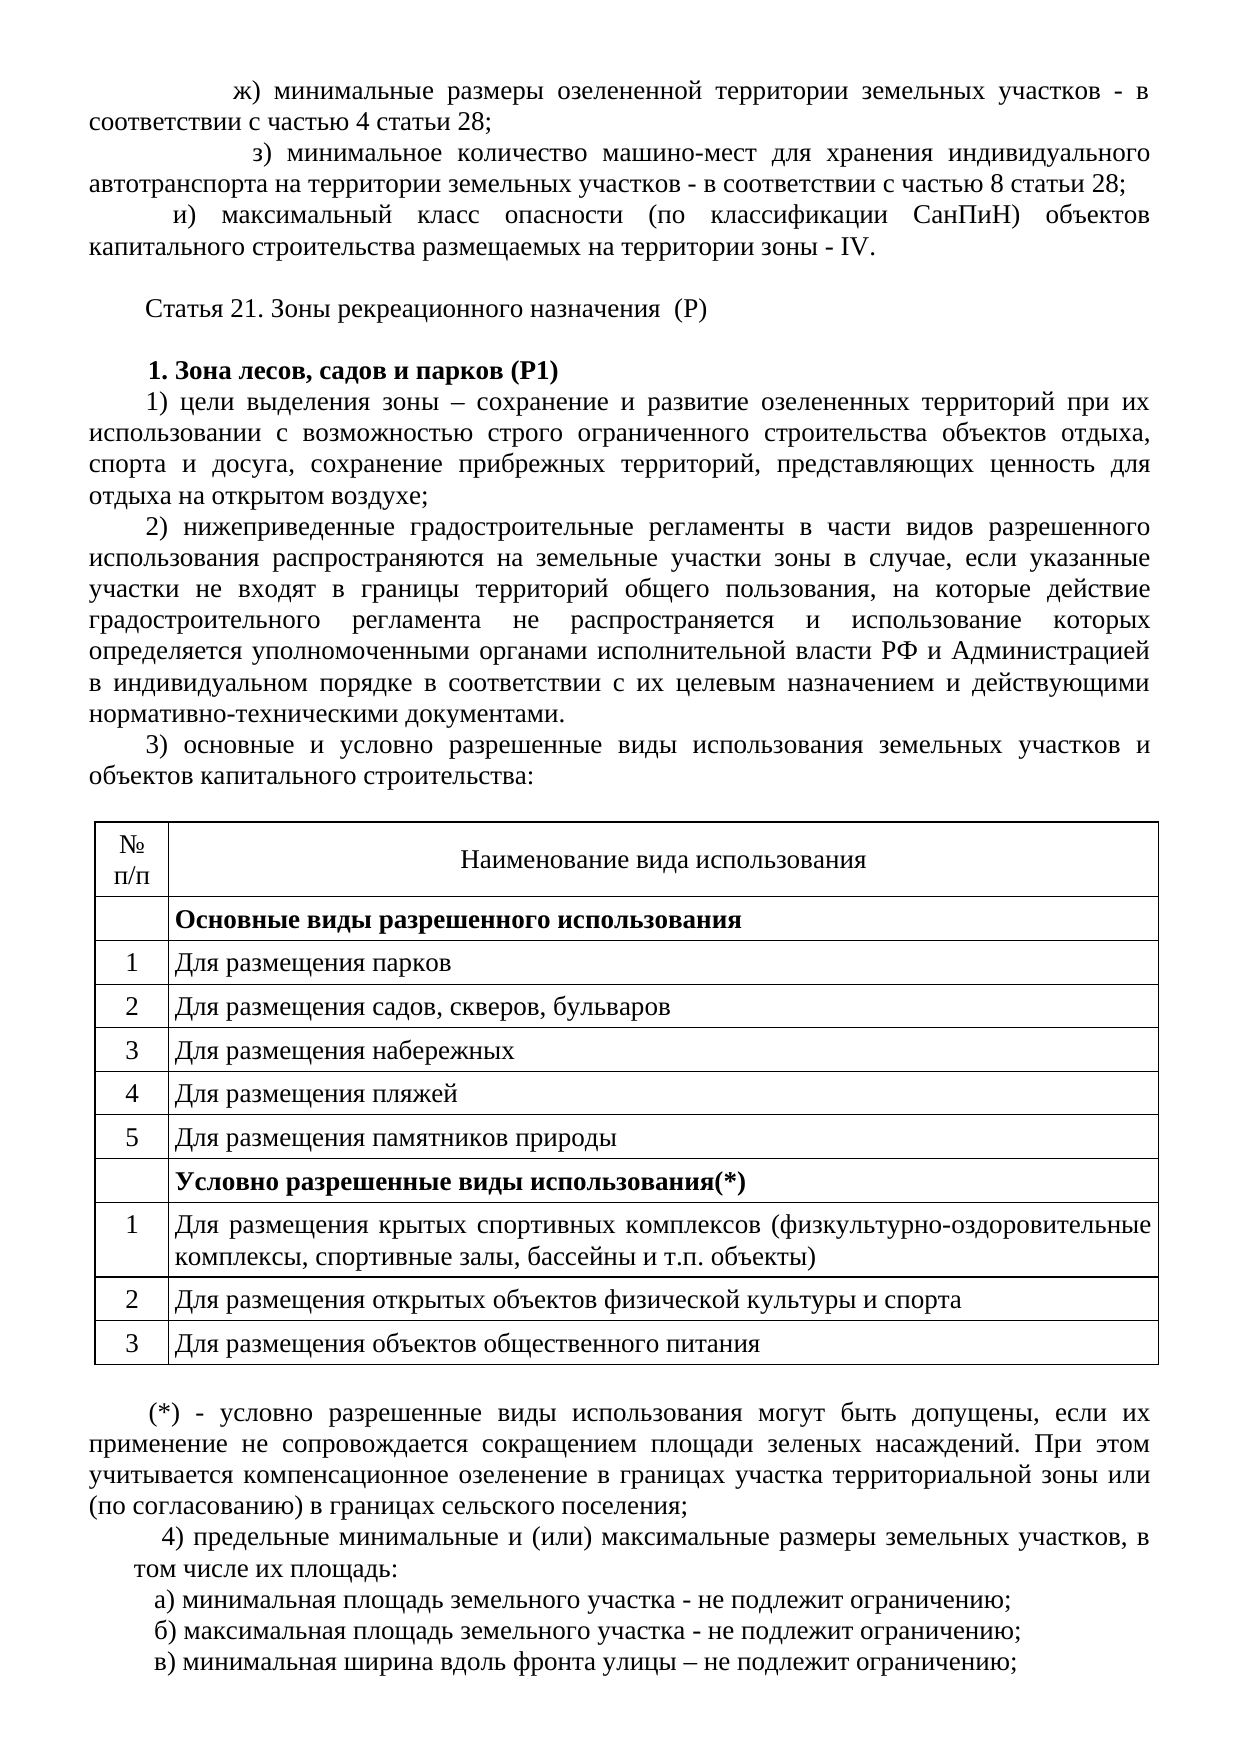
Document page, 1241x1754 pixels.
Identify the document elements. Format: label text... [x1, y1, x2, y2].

table_cell 3 [96, 1028, 168, 1071]
text Статья 21. Зоны рекреационного назначения (Р) [89, 292, 1152, 323]
text з) минимальное количество машино-мест для хранения индивидуального автотранспорта на территории земельных участков - в соответствии с частью 8 статьи 28; [89, 136, 1152, 198]
list 4) предельные минимальные и (или) максимальные размеры земельных участков, в том числе их площадь: [89, 1521, 1152, 1583]
table_cell Для размещения открытых объектов физической культуры и спорта [169, 1278, 1158, 1320]
table_cell Для размещения объектов общественного питания [169, 1321, 1158, 1364]
table_cell 1 [96, 1203, 168, 1276]
text ж) минимальные размеры озелененной территории земельных участков - в соответствии с частью 4 статьи 28; [89, 74, 1152, 136]
table_cell [96, 1159, 168, 1202]
table_cell Для размещения крытых спортивных комплексов (физкультурно-оздоровительные комплексы, спортивные залы, бассейны и т.п. объекты) [169, 1203, 1158, 1276]
list б) максимальная площадь земельного участка - не подлежит ограничению; [89, 1614, 1152, 1645]
table_cell 2 [96, 985, 168, 1027]
text 2) нижеприведенные градостроительные регламенты в части видов разрешенного использования распространяются на земельные участки зоны в случае, если указанные участки не входят в границы территорий общего пользования, на которые действие градостроительного регламента не распространяется и использование которых определяется уполномоченными органами исполнительной власти РФ и Администрацией в индивидуальном порядке в соответствии с их целевым назначением и действующими нормативно-техническими документами. [89, 510, 1152, 728]
table_cell Для размещения пляжей [169, 1072, 1158, 1114]
list в) минимальная ширина вдоль фронта улицы – не подлежит ограничению; [89, 1645, 1152, 1676]
table_cell [96, 897, 168, 940]
table_header Наименование вида использования [169, 823, 1158, 896]
text 1) цели выделения зоны – сохранение и развитие озелененных территорий при их использовании с возможностью строго ограниченного строительства объектов отдыха, спорта и досуга, сохранение прибрежных территорий, представляющих ценность для отдыха на открытом воздухе; [89, 385, 1152, 510]
table_cell 2 [96, 1278, 168, 1320]
table_cell Для размещения садов, скверов, бульваров [169, 985, 1158, 1027]
table_header № п/п [96, 823, 168, 896]
table_cell Условно разрешенные виды использования(*) [169, 1159, 1158, 1202]
table_cell 3 [96, 1321, 168, 1364]
text 1. Зона лесов, садов и парков (Р1) [89, 354, 1152, 385]
table_cell 1 [96, 941, 168, 983]
list а) минимальная площадь земельного участка - не подлежит ограничению; [89, 1583, 1152, 1614]
table_cell Для размещения парков [169, 941, 1158, 983]
text (*) - условно разрешенные виды использования могут быть допущены, если их применение не сопровождается сокращением площади зеленых насаждений. При этом учитывается компенсационное озеленение в границах участка территориальной зоны или (по согласованию) в границах сельского поселения; [89, 1396, 1152, 1521]
table_cell Основные виды разрешенного использования [169, 897, 1158, 940]
table_cell Для размещения памятников природы [169, 1115, 1158, 1158]
table_cell 5 [96, 1115, 168, 1158]
text 3) основные и условно разрешенные виды использования земельных участков и объектов капитального строительства: [89, 728, 1152, 790]
table_cell 4 [96, 1072, 168, 1114]
table_cell Для размещения набережных [169, 1028, 1158, 1071]
text и) максимальный класс опасности (по классификации СанПиН) объектов капитального строительства размещаемых на территории зоны - IV. [89, 198, 1152, 261]
